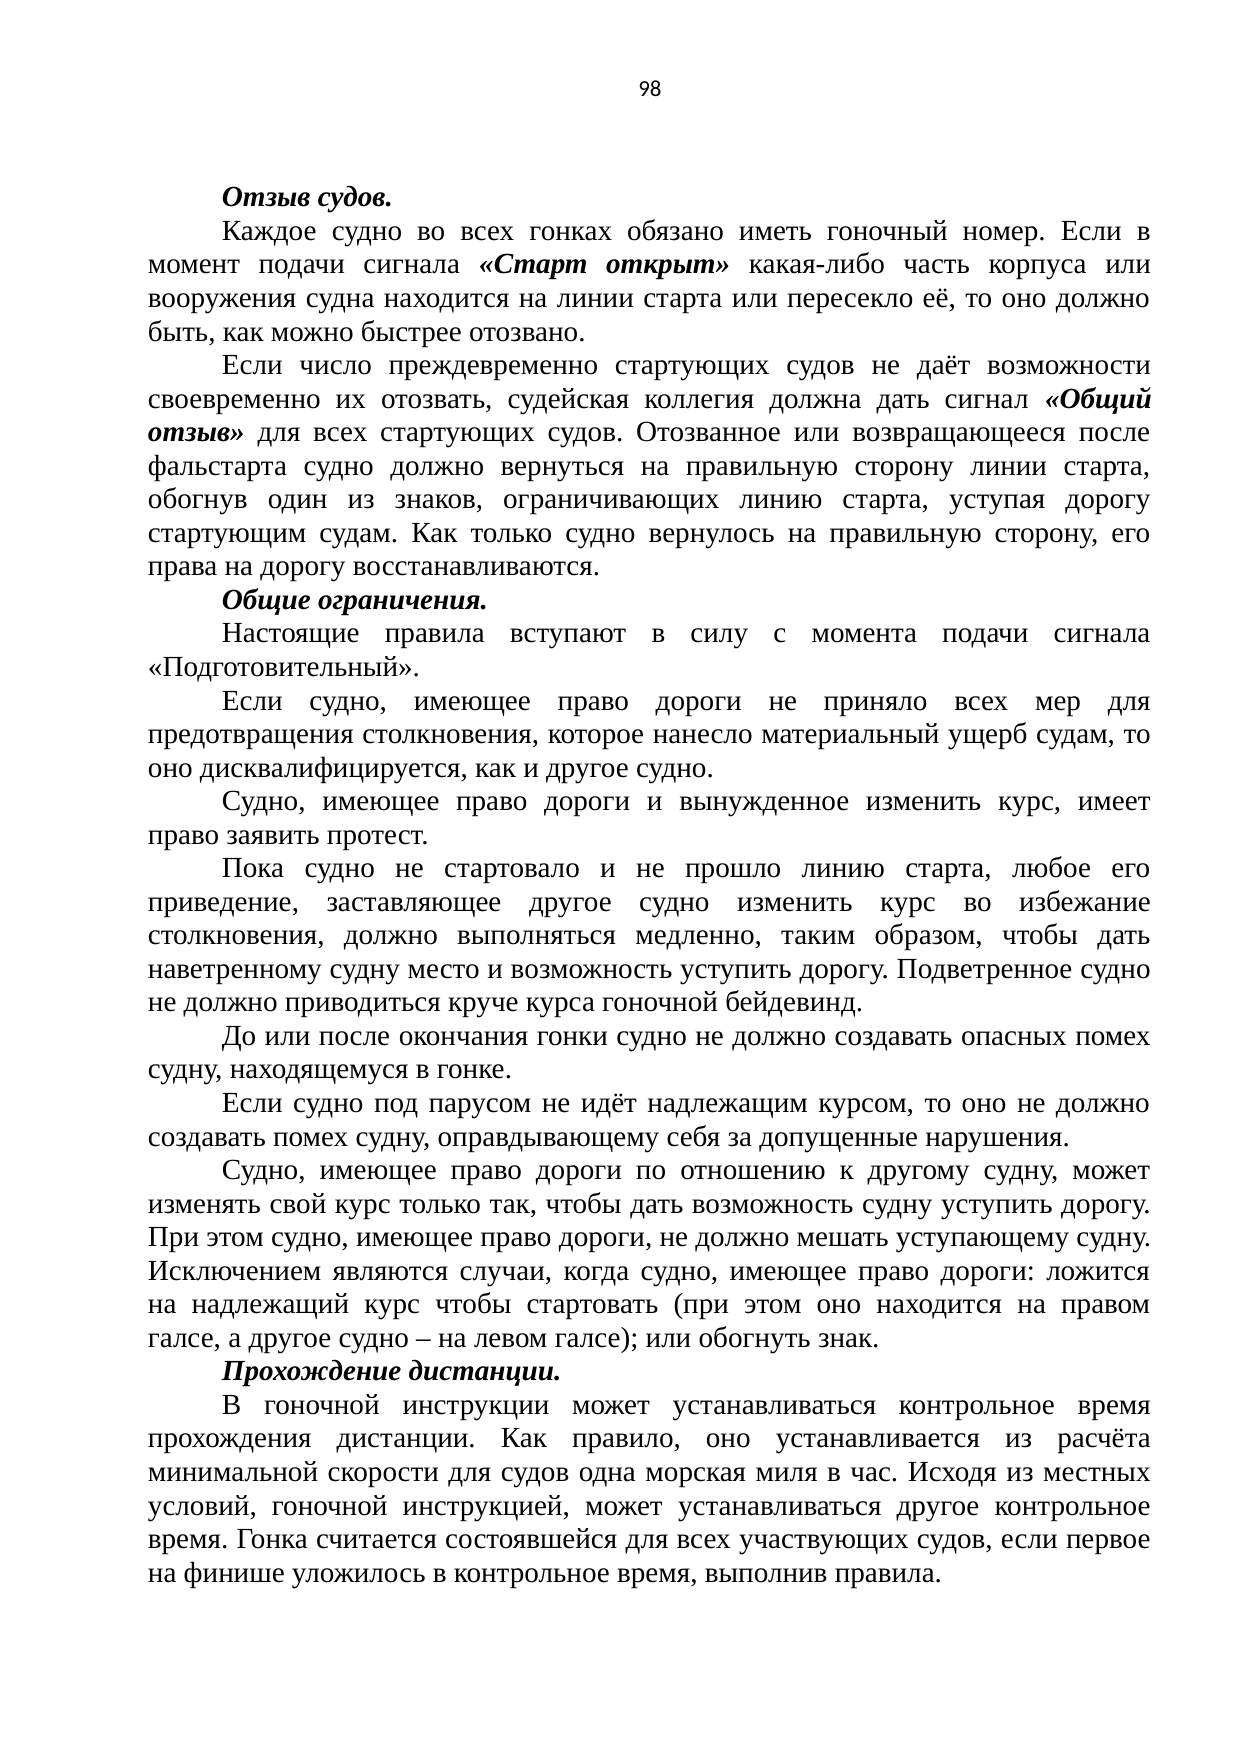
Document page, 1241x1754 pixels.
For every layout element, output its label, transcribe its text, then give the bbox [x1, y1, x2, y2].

text Отзыв судов. [148, 179, 1152, 213]
text Судно, имеющее право дороги по отношению к другому судну, может изменять свой курс только так, чтобы дать возможность судну уступить дорогу. При этом судно, имеющее право дороги, не должно мешать уступающему судну. Исключением являются случаи, когда судно, имеющее право дороги: ложится на надлежащий курс чтобы стартовать (при этом оно находится на правом галсе, а другое судно – на левом галсе); или обогнуть знак. [148, 1152, 1152, 1353]
text Судно, имеющее право дороги и вынужденное изменить курс, имеет право заявить протест. [148, 783, 1152, 850]
text До или после окончания гонки судно не должно создавать опасных помех судну, находящемуся в гонке. [148, 1018, 1152, 1085]
text Каждое судно во всех гонках обязано иметь гоночный номер. Если в момент подачи сигнала «Старт открыт» какая-либо часть корпуса или вооружения судна находится на линии старта или пересекло её, то оно должно быть, как можно быстрее отозвано. [148, 213, 1152, 347]
text Если число преждевременно стартующих судов не даёт возможности своевременно их отозвать, судейская коллегия должна дать сигнал «Общий отзыв» для всех стартующих судов. Отозванное или возвращающееся после фальстарта судно должно вернуться на правильную сторону линии старта, обогнув один из знаков, ограничивающих линию старта, уступая дорогу стартующим судам. Как только судно вернулось на правильную сторону, его права на дорогу восстанавливаются. [148, 347, 1152, 582]
text Если судно под парусом не идёт надлежащим курсом, то оно не должно создавать помех судну, оправдывающему себя за допущенные нарушения. [148, 1085, 1152, 1152]
text Настоящие правила вступают в силу с момента подачи сигнала «Подготовительный». [148, 616, 1152, 683]
text Если судно, имеющее право дороги не приняло всех мер для предотвращения столкновения, которое нанесло материальный ущерб судам, то оно дисквалифицируется, как и другое судно. [148, 683, 1152, 783]
text Общие ограничения. [148, 582, 1152, 616]
text Прохождение дистанции. [148, 1353, 1152, 1387]
text В гоночной инструкции может устанавливаться контрольное время прохождения дистанции. Как правило, оно устанавливается из расчёта минимальной скорости для судов одна морская миля в час. Исходя из местных условий, гоночной инструкцией, может устанавливаться другое контрольное время. Гонка считается состоявшейся для всех участвующих судов, если первое на финише уложилось в контрольное время, выполнив правила. [148, 1387, 1152, 1588]
text Пока судно не стартовало и не прошло линию старта, любое его приведение, заставляющее другое судно изменить курс во избежание столкновения, должно выполняться медленно, таким образом, чтобы дать наветренному судну место и возможность уступить дорогу. Подветренное судно не должно приводиться круче курса гоночной бейдевинд. [148, 850, 1152, 1018]
